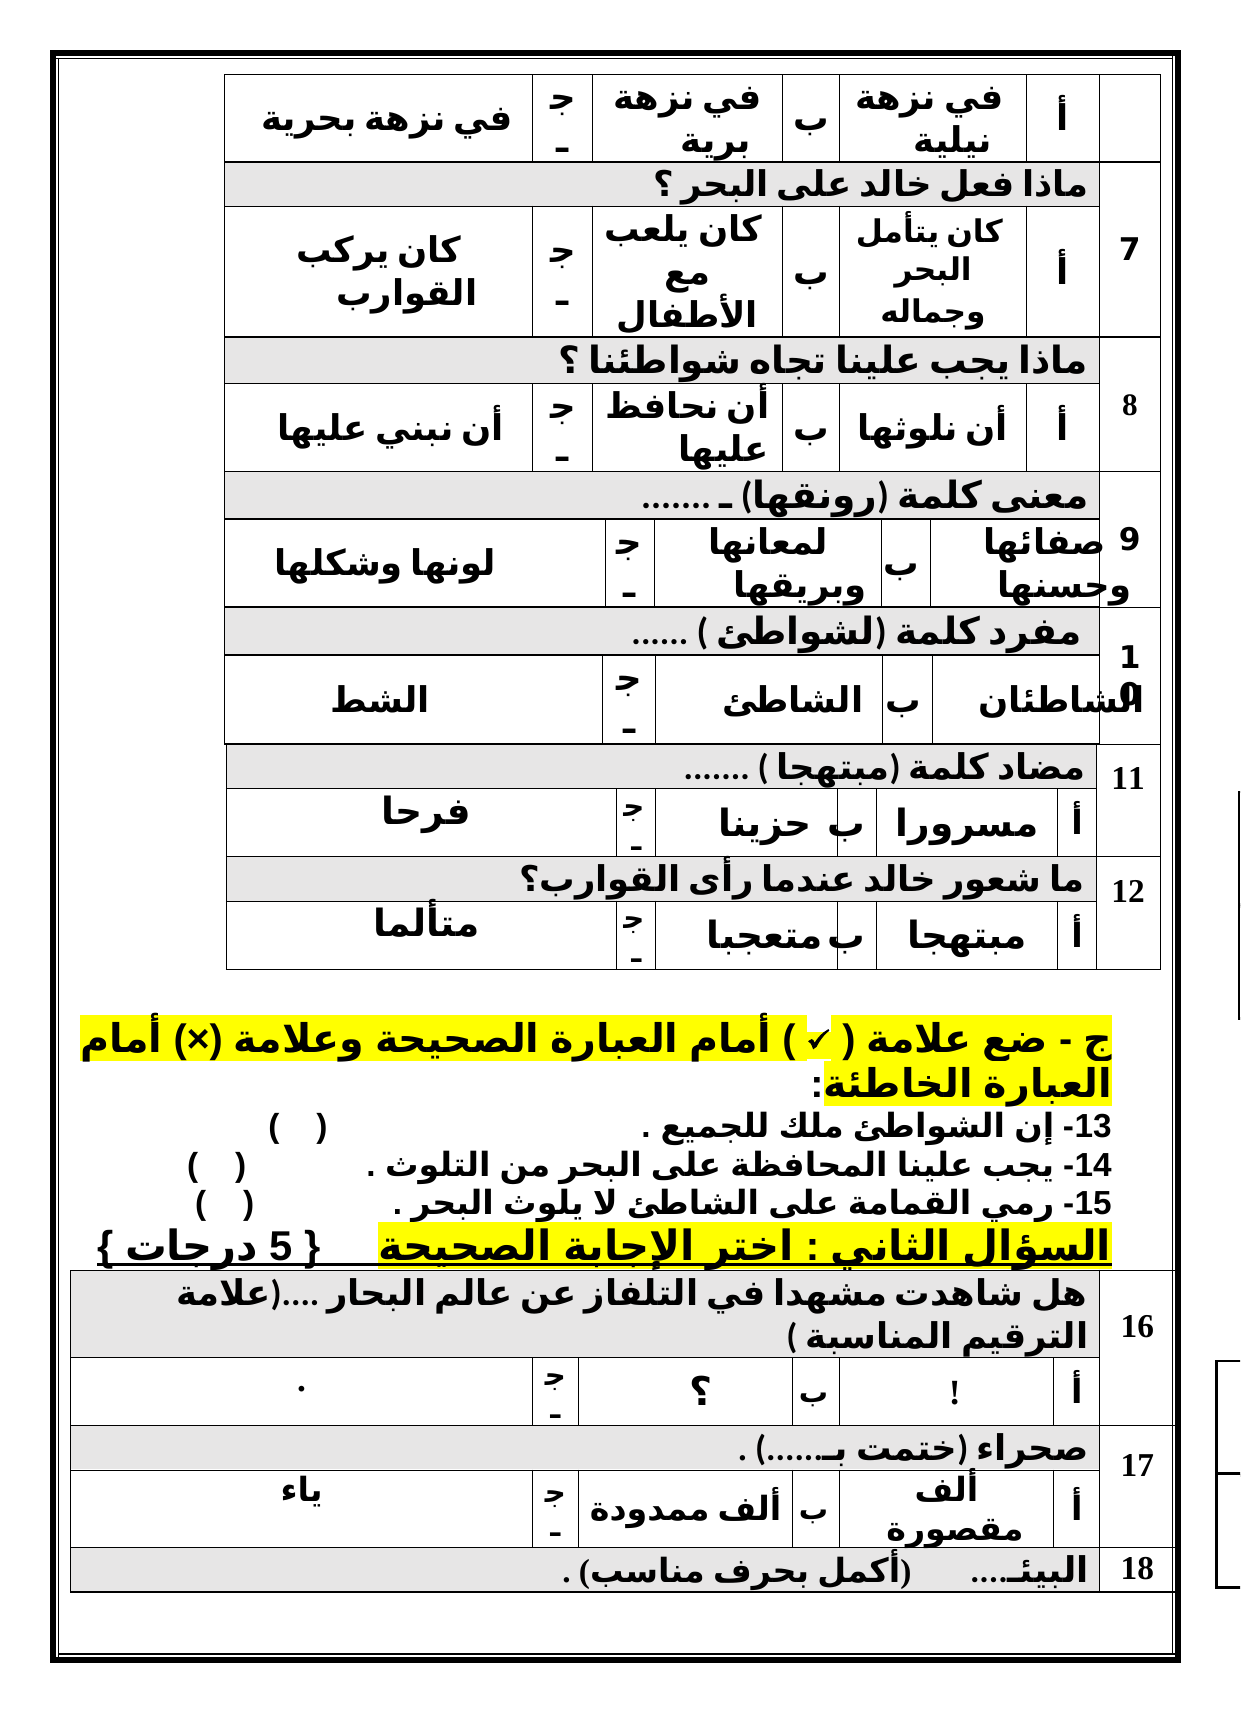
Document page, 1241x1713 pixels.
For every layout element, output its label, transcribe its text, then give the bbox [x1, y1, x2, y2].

table_cell ألف مقصورة [840, 1471, 1053, 1547]
table_cell 12 [1097, 857, 1160, 969]
table_cell أ [1054, 1358, 1099, 1425]
table_cell ماذا فعل خالد على البحر ؟ [225, 163, 1099, 206]
table_cell [883, 656, 932, 743]
list 13- إن الشواطئ ملك للجميع . ( ) [74, 1106, 1112, 1145]
table_cell البيئـ.... (أكمل بحرف مناسب) . [71, 1548, 1099, 1591]
table_cell كان يلعب مع الأطفال [593, 207, 782, 336]
table_cell جـ [533, 1358, 578, 1425]
list 15- رمي القمامة على الشاطئ لا يلوث البحر . ( ) [74, 1183, 1112, 1222]
table_cell [225, 656, 602, 743]
table_cell ب [793, 1358, 839, 1425]
table_cell جـ [533, 1471, 578, 1547]
table_cell [225, 520, 605, 606]
table_cell مبتهجا [877, 902, 1057, 969]
table_cell ب [838, 789, 876, 856]
table_cell جـ [617, 789, 655, 856]
table_cell 10 [1100, 608, 1160, 744]
table_cell في نزهة نيلية [840, 75, 1026, 161]
table_cell ب [783, 384, 839, 471]
table_cell في نزهة بحرية [225, 75, 532, 161]
table_cell مسرورا [877, 789, 1057, 856]
table_cell أن نبني عليها [225, 384, 532, 471]
table_cell أ [1027, 75, 1099, 161]
table_cell ؟ [579, 1358, 792, 1425]
table_cell 11 [1097, 745, 1160, 856]
table_cell ألف ممدودة [579, 1471, 792, 1547]
table_cell ما شعور خالد عندما رأى القوارب؟ [227, 857, 1096, 901]
table_cell جـ [533, 384, 592, 471]
table_cell مضاد كلمة (مبتهجا ) ....... [227, 745, 1096, 788]
table_cell أ [1054, 1471, 1099, 1547]
table_cell . [71, 1358, 532, 1425]
table_cell صحراء (ختمت بـ......) . [71, 1426, 1099, 1469]
table_cell [606, 520, 654, 606]
table_cell ب [783, 75, 839, 161]
table_cell ب [838, 902, 876, 969]
table_cell جـ [617, 902, 655, 969]
table_cell مفرد كلمة (لشواطئ ) ...... [225, 608, 1099, 654]
table_cell [933, 656, 1099, 743]
table_cell ب [793, 1471, 839, 1547]
table_cell جـ [533, 75, 592, 161]
table_cell ! [840, 1358, 1053, 1425]
table_cell [931, 520, 1099, 606]
list 14- يجب علينا المحافظة على البحر من التلوث . ( ) [74, 1145, 1112, 1183]
table_cell 17 [1100, 1426, 1172, 1547]
table_cell معنى كلمة (رونقها) ـ ....... [225, 472, 1099, 518]
table_cell ماذا يجب علينا تجاه شواطئنا ؟ [225, 338, 1099, 383]
table_header هل شاهدت مشهدا في التلفاز عن عالم البحار ....(علامة الترقيم المناسبة ) [71, 1271, 1099, 1357]
table_cell 8 [1100, 338, 1160, 471]
table_cell [882, 520, 930, 606]
table_cell متعجبا [656, 902, 837, 969]
table_header 16 [1100, 1271, 1172, 1425]
table_cell 7 [1100, 163, 1160, 336]
table_cell كان يتأمل البحر وجماله [840, 207, 1026, 336]
list السؤال الثاني : اختر الإجابة الصحيحة { 5 درجات } [74, 1222, 378, 1269]
table_cell 9 [1100, 472, 1160, 607]
table_cell أ [1058, 902, 1096, 969]
table_cell أن نلوثها [840, 384, 1026, 471]
table_cell 18 [1100, 1548, 1172, 1591]
table_cell ب [783, 207, 839, 336]
table_cell فرحا [227, 789, 616, 856]
table_cell متألما [227, 902, 616, 969]
table_cell في نزهة برية [593, 75, 782, 161]
table_cell 6 [1100, 75, 1160, 161]
list ج - ضع علامة ( ) أمام العبارة الصحيحة وعلامة (×) أمام العبارة الخاطئة: [74, 1015, 831, 1106]
table_cell حزينا [656, 789, 837, 856]
table_cell [603, 656, 655, 743]
table_cell أ [1058, 789, 1096, 856]
table_cell أ [1027, 207, 1099, 336]
table_cell أ [1027, 384, 1099, 471]
table_cell أن نحافظ عليها [593, 384, 782, 471]
table_cell كان يركب القوارب [225, 207, 532, 336]
table_cell [655, 520, 881, 606]
table_cell ياء [71, 1471, 532, 1547]
table_cell جـ [533, 207, 592, 336]
table_cell [656, 656, 882, 743]
